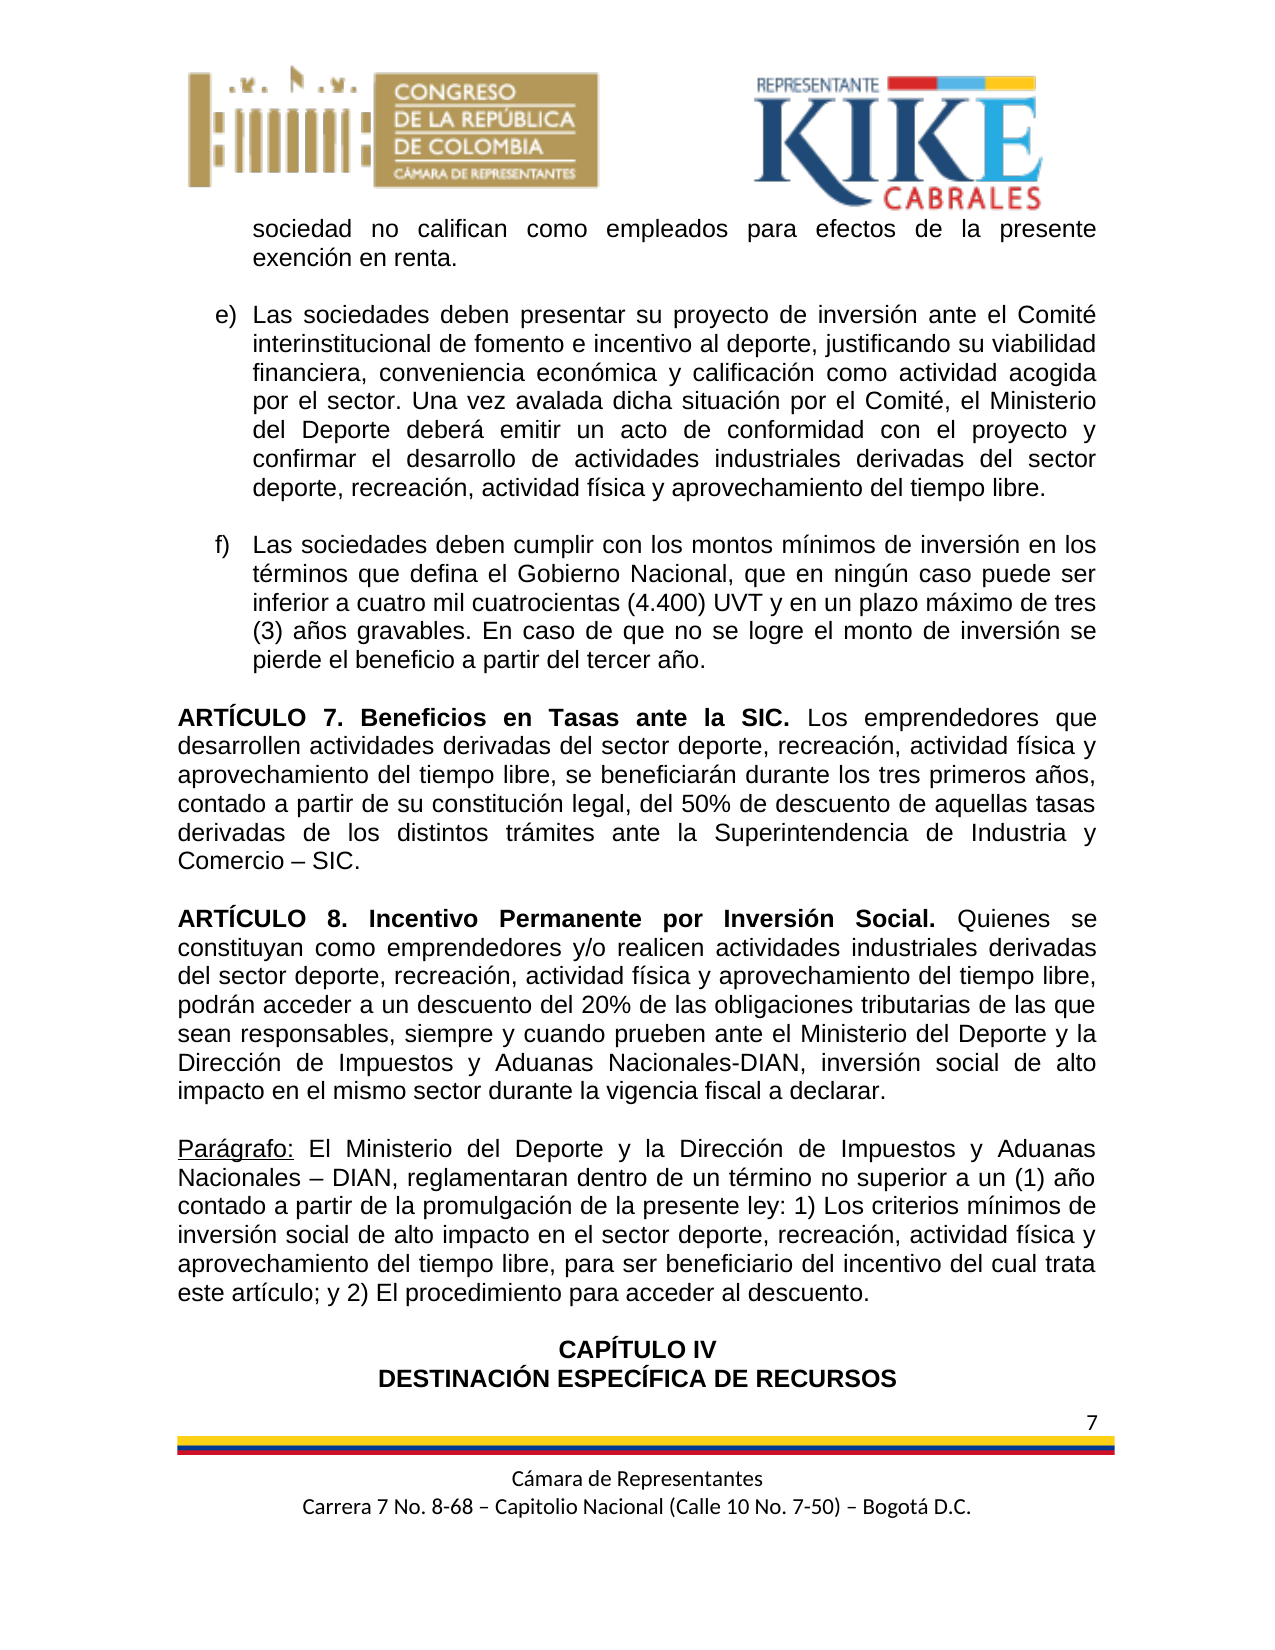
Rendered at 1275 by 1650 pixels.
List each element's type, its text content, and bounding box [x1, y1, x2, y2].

text CAPÍTULO IV [177, 1335, 1098, 1364]
text ARTÍCULO 8. Incentivo Permanente por Inversión Social. Quienes se constituyan como emprendedores y/o realicen actividades industriales derivadas del sector deporte, recreación, actividad física y aprovechamiento del tiempo libre, podrán acceder a un descuento del 20% de las obligaciones tributarias de las que sean responsables, siempre y cuando prueben ante el Ministerio del Deporte y la Dirección de Impuestos y Aduanas Nacionales-DIAN, inversión social de alto impacto en el mismo sector durante la vigencia fiscal a declarar. [177, 904, 1098, 1105]
text ARTÍCULO 7. Beneficios en Tasas ante la SIC. Los emprendedores que desarrollen actividades derivadas del sector deporte, recreación, actividad física y aprovechamiento del tiempo libre, se beneficiarán durante los tres primeros años, contado a partir de su constitución legal, del 50% de descuento de aquellas tasas derivadas de los distintos trámites ante la Superintendencia de Industria y Comercio – SIC. [177, 703, 1098, 875]
list Las sociedades deben presentar su proyecto de inversión ante el Comité interinstitucional de fomento e incentivo al deporte, justificando su viabilidad financiera, conveniencia económica y calificación como actividad acogida por el sector. Una vez avalada dicha situación por el Comité, el Ministerio del Deporte deberá emitir un acto de conformidad con el proyecto y confirmar el desarrollo de actividades industriales derivadas del sector deporte, recreación, actividad física y aprovechamiento del tiempo libre. [215, 300, 1098, 501]
list Las sociedades deben cumplir con los montos mínimos de inversión en los términos que defina el Gobierno Nacional, que en ningún caso puede ser inferior a cuatro mil cuatrocientas (4.400) UVT y en un plazo máximo de tres (3) años gravables. En caso de que no se logre el monto de inversión se pierde el beneficio a partir del tercer año. [215, 530, 1098, 674]
picture [177, 1436, 1115, 1455]
picture [86, 26, 1189, 227]
text Parágrafo: El Ministerio del Deporte y la Dirección de Impuestos y Aduanas Nacionales – DIAN, reglamentaran dentro de un término no superior a un (1) año contado a partir de la promulgación de la presente ley: 1) Los criterios mínimos de inversión social de alto impacto en el sector deporte, recreación, actividad física y aprovechamiento del tiempo libre, para ser beneficiario del incentivo del cual trata este artículo; y 2) El procedimiento para acceder al descuento. [177, 1134, 1098, 1306]
text DESTINACIÓN ESPECÍFICA DE RECURSOS [177, 1364, 1098, 1393]
